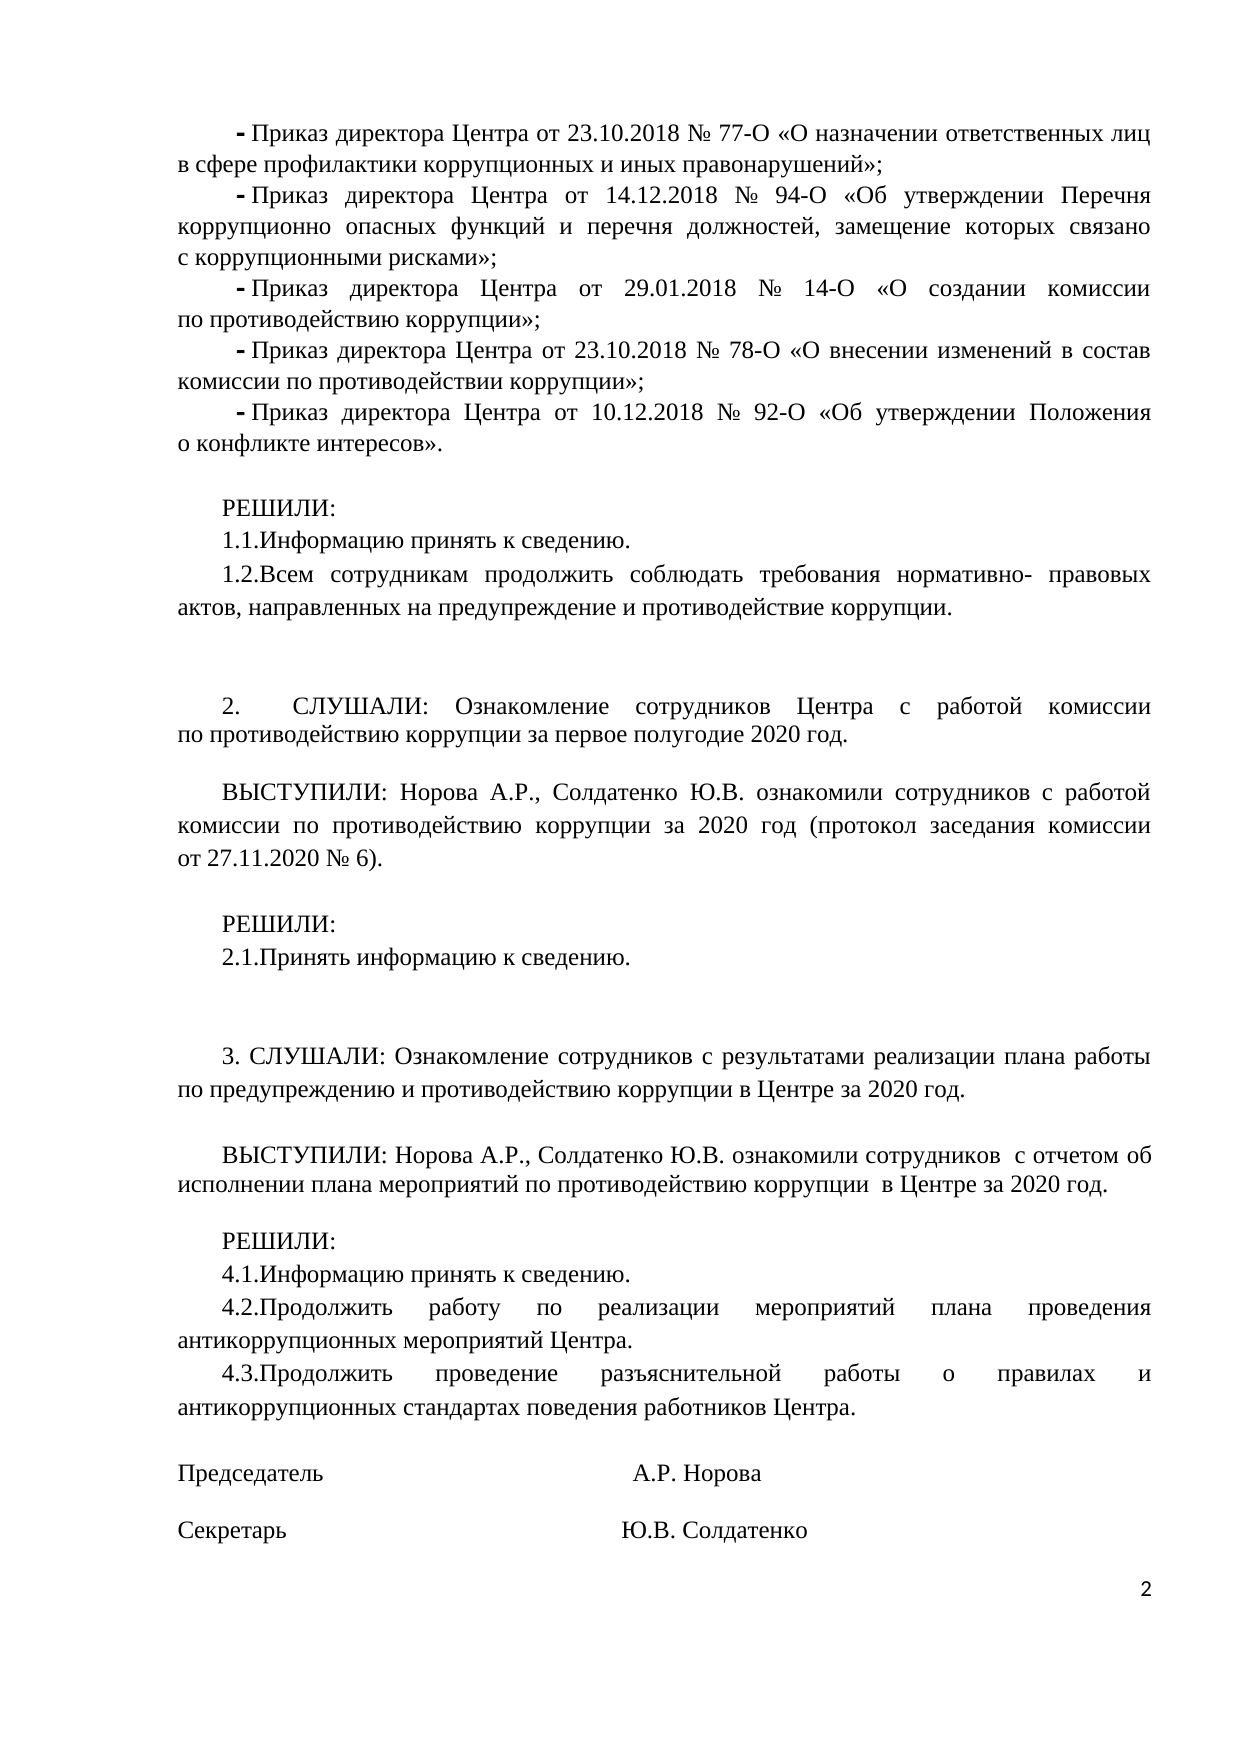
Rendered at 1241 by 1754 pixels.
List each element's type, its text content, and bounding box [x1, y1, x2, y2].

text 3. СЛУШАЛИ: Ознакомление сотрудников с результатами реализации плана работы по предупреждению и противодействию коррупции в Центре за 2020 год. [177, 1041, 1152, 1103]
text 4.2.Продолжить работу по реализации мероприятий плана проведения антикоррупционных мероприятий Центра. [177, 1292, 1152, 1354]
list Приказ директора Центра от 23.10.2018 № 77-О «О назначении ответственных лиц в сфере профилактики коррупционных и иных правонарушений»; [177, 118, 1152, 178]
text 4.1.Информацию принять к сведению. [177, 1259, 1152, 1288]
text РЕШИЛИ: [177, 1226, 1152, 1255]
title ВЫСТУПИЛИ: Норова А.Р., Солдатенко Ю.В. ознакомили сотрудников с отчетом об исполнении плана мероприятий по противодействию коррупции в Центре за 2020 год. [177, 1140, 1152, 1198]
text Председатель А.Р. Норова [177, 1458, 1152, 1486]
text РЕШИЛИ: [177, 909, 1152, 938]
list Приказ директора Центра от 23.10.2018 № 78-О «О внесении изменений в состав комиссии по противодействии коррупции»; [177, 335, 1152, 395]
text 1.2.Всем сотрудникам продолжить соблюдать требования нормативно- правовых актов, направленных на предупреждение и противодействие коррупции. [177, 559, 1152, 620]
text ВЫСТУПИЛИ: Норова А.Р., Солдатенко Ю.В. ознакомили сотрудников с работой комиссии по противодействию коррупции за 2020 год (протокол заседания комиссии от 27.11.2020 № 6). [177, 777, 1152, 872]
text РЕШИЛИ: [177, 493, 1152, 521]
list Приказ директора Центра от 14.12.2018 № 94-О «Об утверждении Перечня коррупционно опасных функций и перечня должностей, замещение которых связано с коррупционными рисками»; [177, 180, 1152, 271]
list Приказ директора Центра от 10.12.2018 № 92-О «Об утверждении Положения о конфликте интересов». [177, 397, 1152, 457]
text 1.1.Информацию принять к сведению. [177, 526, 1152, 554]
list 2. СЛУШАЛИ: Ознакомление сотрудников Центра с работой комиссии по противодействию коррупции за первое полугодие 2020 год. [177, 691, 1152, 748]
text 2.1.Принять информацию к сведению. [177, 942, 1152, 971]
text Секретарь Ю.В. Солдатенко [177, 1515, 1152, 1544]
text 4.3.Продолжить проведение разъяснительной работы о правилах и антикоррупционных стандартах поведения работников Центра. [177, 1358, 1152, 1420]
list Приказ директора Центра от 29.01.2018 № 14-О «О создании комиссии по противодействию коррупции»; [177, 273, 1152, 333]
